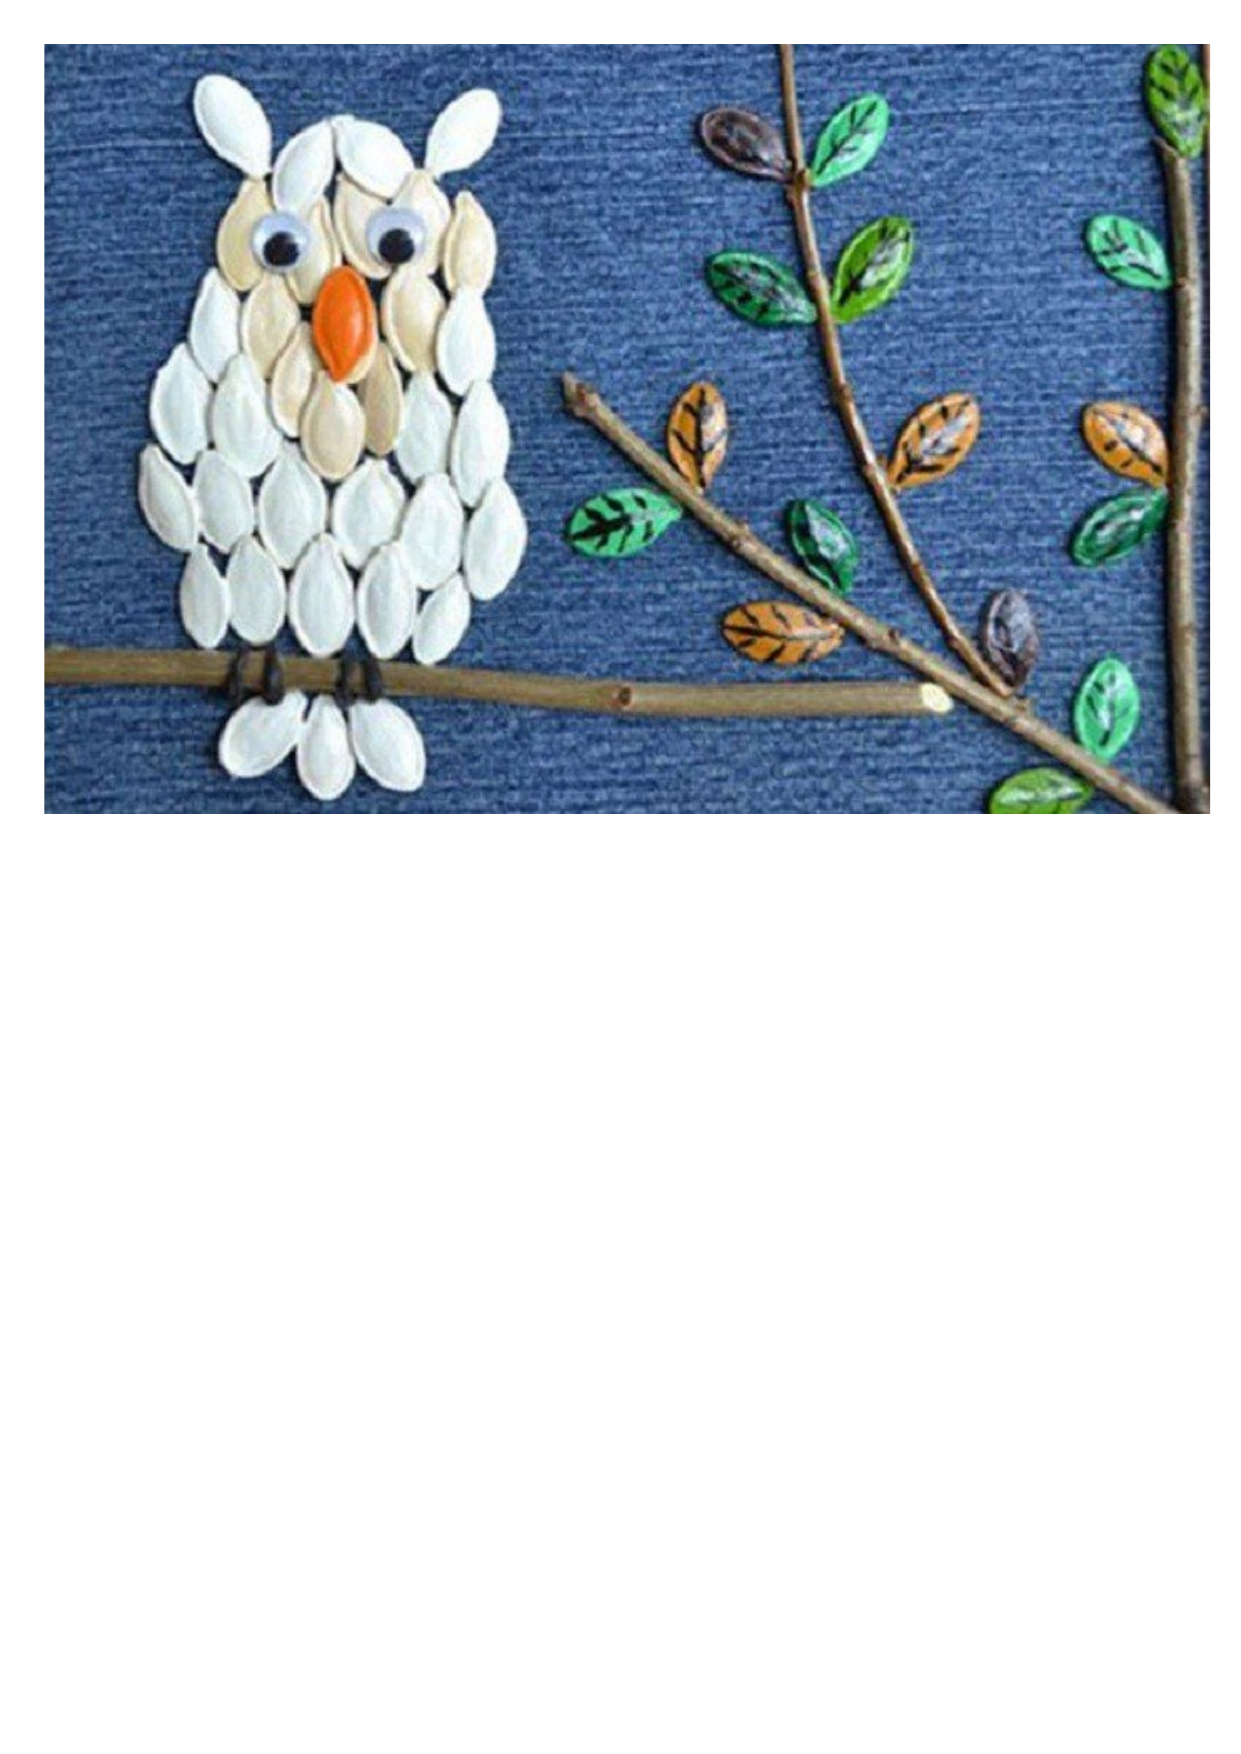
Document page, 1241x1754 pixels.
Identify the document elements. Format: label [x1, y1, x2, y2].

picture [44, 44, 1210, 814]
